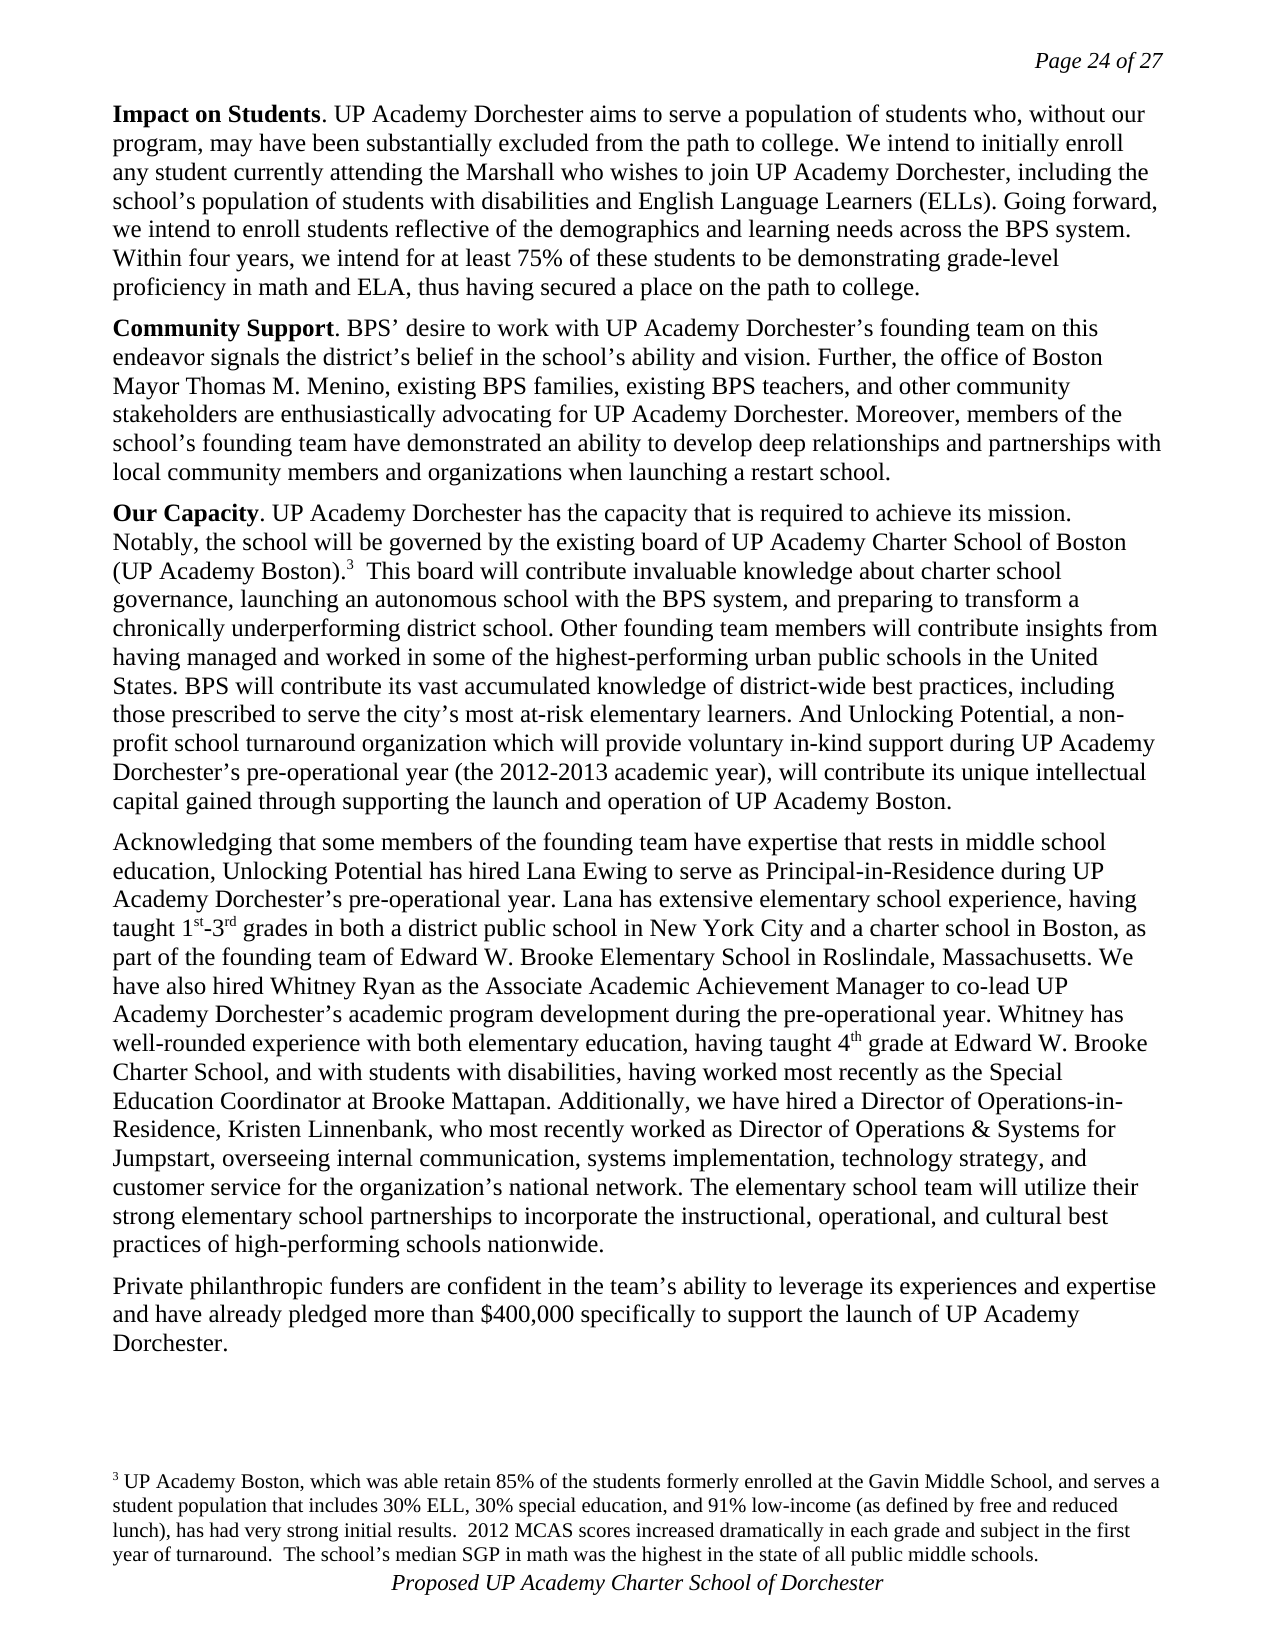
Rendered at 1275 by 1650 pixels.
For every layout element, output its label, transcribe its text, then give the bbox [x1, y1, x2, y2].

text Community Support. BPS’ desire to work with UP Academy Dorchester’s founding team on this endeavor signals the district’s belief in the school’s ability and vision. Further, the office of Boston Mayor Thomas M. Menino, existing BPS families, existing BPS teachers, and other community stakeholders are enthusiastically advocating for UP Academy Dorchester. Moreover, members of the school’s founding team have demonstrated an ability to develop deep relationships and partnerships with local community members and organizations when launching a restart school. [112, 313, 1162, 486]
text Impact on Students. UP Academy Dorchester aims to serve a population of students who, without our program, may have been substantially excluded from the path to college. We intend to initially enroll any student currently attending the Marshall who wishes to join UP Academy Dorchester, including the school’s population of students with disabilities and English Language Learners (ELLs). Going forward, we intend to enroll students reflective of the demographics and learning needs across the BPS system. Within four years, we intend for at least 75% of these students to be demonstrating grade-level proficiency in math and ELA, thus having secured a place on the path to college. [112, 99, 1162, 301]
text Private philanthropic funders are confident in the team’s ability to leverage its experiences and expertise and have already pledged more than $400,000 specifically to support the launch of UP Academy Dorchester. [112, 1271, 1162, 1357]
text Acknowledging that some members of the founding team have expertise that rests in middle school education, Unlocking Potential has hired Lana Ewing to serve as Principal-in-Residence during UP Academy Dorchester’s pre-operational year. Lana has extensive elementary school experience, having taught 1st-3rd grades in both a district public school in New York City and a charter school in Boston, as part of the founding team of Edward W. Brooke Elementary School in Roslindale, Massachusetts. We have also hired Whitney Ryan as the Associate Academic Achievement Manager to co-lead UP Academy Dorchester’s academic program development during the pre-operational year. Whitney has well-rounded experience with both elementary education, having taught 4th grade at Edward W. Brooke Charter School, and with students with disabilities, having worked most recently as the Special Education Coordinator at Brooke Mattapan. Additionally, we have hired a Director of Operations-in-Residence, Kristen Linnenbank, who most recently worked as Director of Operations & Systems for Jumpstart, overseeing internal communication, systems implementation, technology strategy, and customer service for the organization’s national network. The elementary school team will utilize their strong elementary school partnerships to incorporate the instructional, operational, and cultural best practices of high-performing schools nationwide. [112, 827, 1162, 1258]
text Our Capacity. UP Academy Dorchester has the capacity that is required to achieve its mission. Notably, the school will be governed by the existing board of UP Academy Charter School of Boston (UP Academy Boston). This board will contribute invaluable knowledge about charter school governance, launching an autonomous school with the BPS system, and preparing to transform a chronically underperforming district school. Other founding team members will contribute insights from having managed and worked in some of the highest-performing urban public schools in the United States. BPS will contribute its vast accumulated knowledge of district-wide best practices, including those prescribed to serve the city’s most at-risk elementary learners. And Unlocking Potential, a non-profit school turnaround organization which will provide voluntary in-kind support during UP Academy Dorchester’s pre-operational year (the 2012-2013 academic year), will contribute its unique intellectual capital gained through supporting the launch and operation of UP Academy Boston. [112, 498, 1162, 814]
